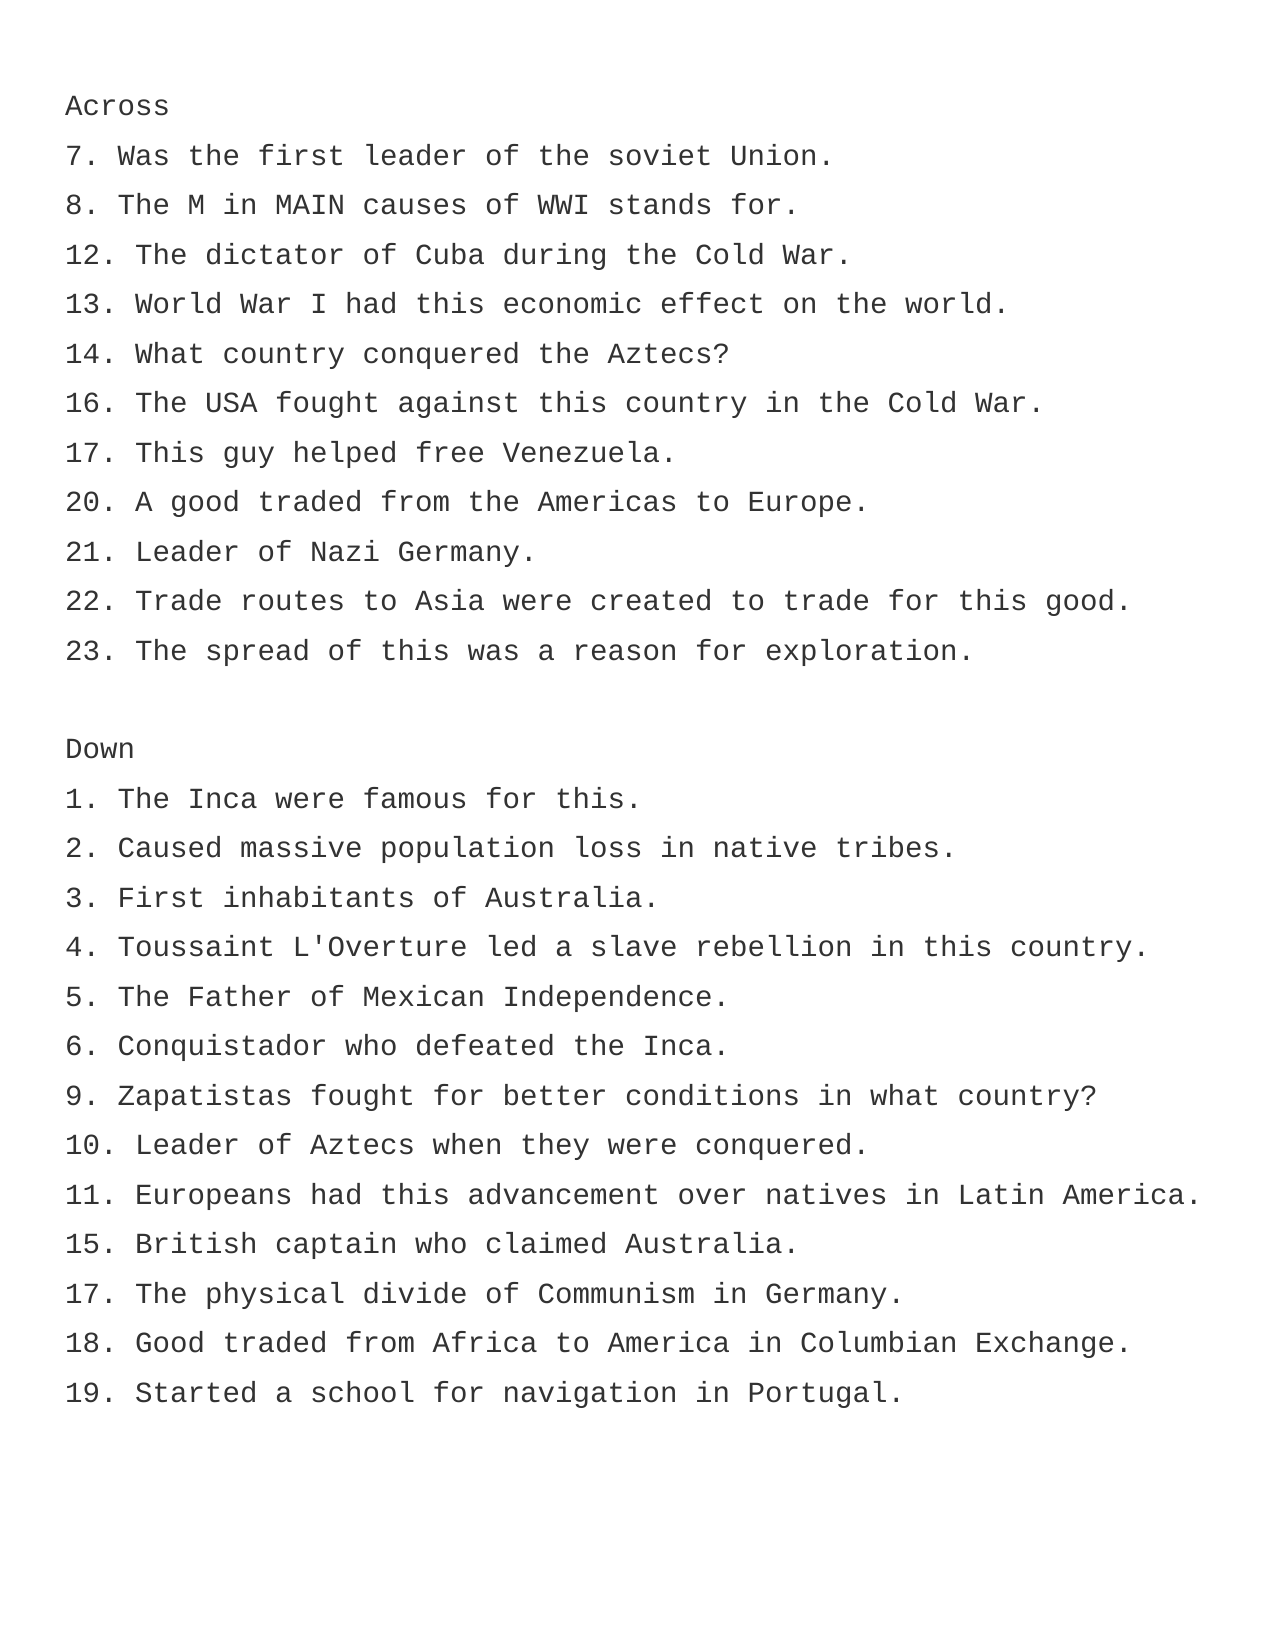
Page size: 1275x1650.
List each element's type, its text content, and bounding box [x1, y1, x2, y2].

text 8. The M in MAIN causes of WWI stands for. [30, 190, 1230, 223]
text 13. World War I had this economic effect on the world. [30, 289, 1230, 322]
text 17. This guy helped free Venezuela. [30, 438, 1230, 471]
text 14. What country conquered the Aztecs? [30, 339, 1230, 372]
text 6. Conquistador who defeated the Inca. [30, 1031, 1230, 1064]
text 7. Was the first leader of the soviet Union. [30, 141, 1230, 174]
text 4. Toussaint L'Overture led a slave rebellion in this country. [30, 932, 1230, 966]
text 5. The Father of Mexican Independence. [30, 982, 1230, 1015]
text 19. Started a school for navigation in Portugal. [30, 1378, 1230, 1411]
text 22. Trade routes to Asia were created to trade for this good. [30, 586, 1230, 619]
text 9. Zapatistas fought for better conditions in what country? [30, 1081, 1230, 1114]
text 18. Good traded from Africa to America in Columbian Exchange. [30, 1328, 1230, 1361]
text 1. The Inca were famous for this. [30, 784, 1230, 817]
text 11. Europeans had this advancement over natives in Latin America. [30, 1180, 1230, 1213]
text 23. The spread of this was a reason for exploration. [30, 636, 1230, 669]
text 21. Leader of Nazi Germany. [30, 537, 1230, 570]
text Down [30, 734, 1230, 768]
text 10. Leader of Aztecs when they were conquered. [30, 1130, 1230, 1163]
text 15. British captain who claimed Australia. [30, 1229, 1230, 1262]
text 3. First inhabitants of Australia. [30, 883, 1230, 916]
text 20. A good traded from the Americas to Europe. [30, 487, 1230, 520]
text 17. The physical divide of Communism in Germany. [30, 1279, 1230, 1312]
text Across [30, 91, 1230, 124]
text 2. Caused massive population loss in native tribes. [30, 833, 1230, 867]
text 12. The dictator of Cuba during the Cold War. [30, 240, 1230, 273]
text 16. The USA fought against this country in the Cold War. [30, 388, 1230, 421]
